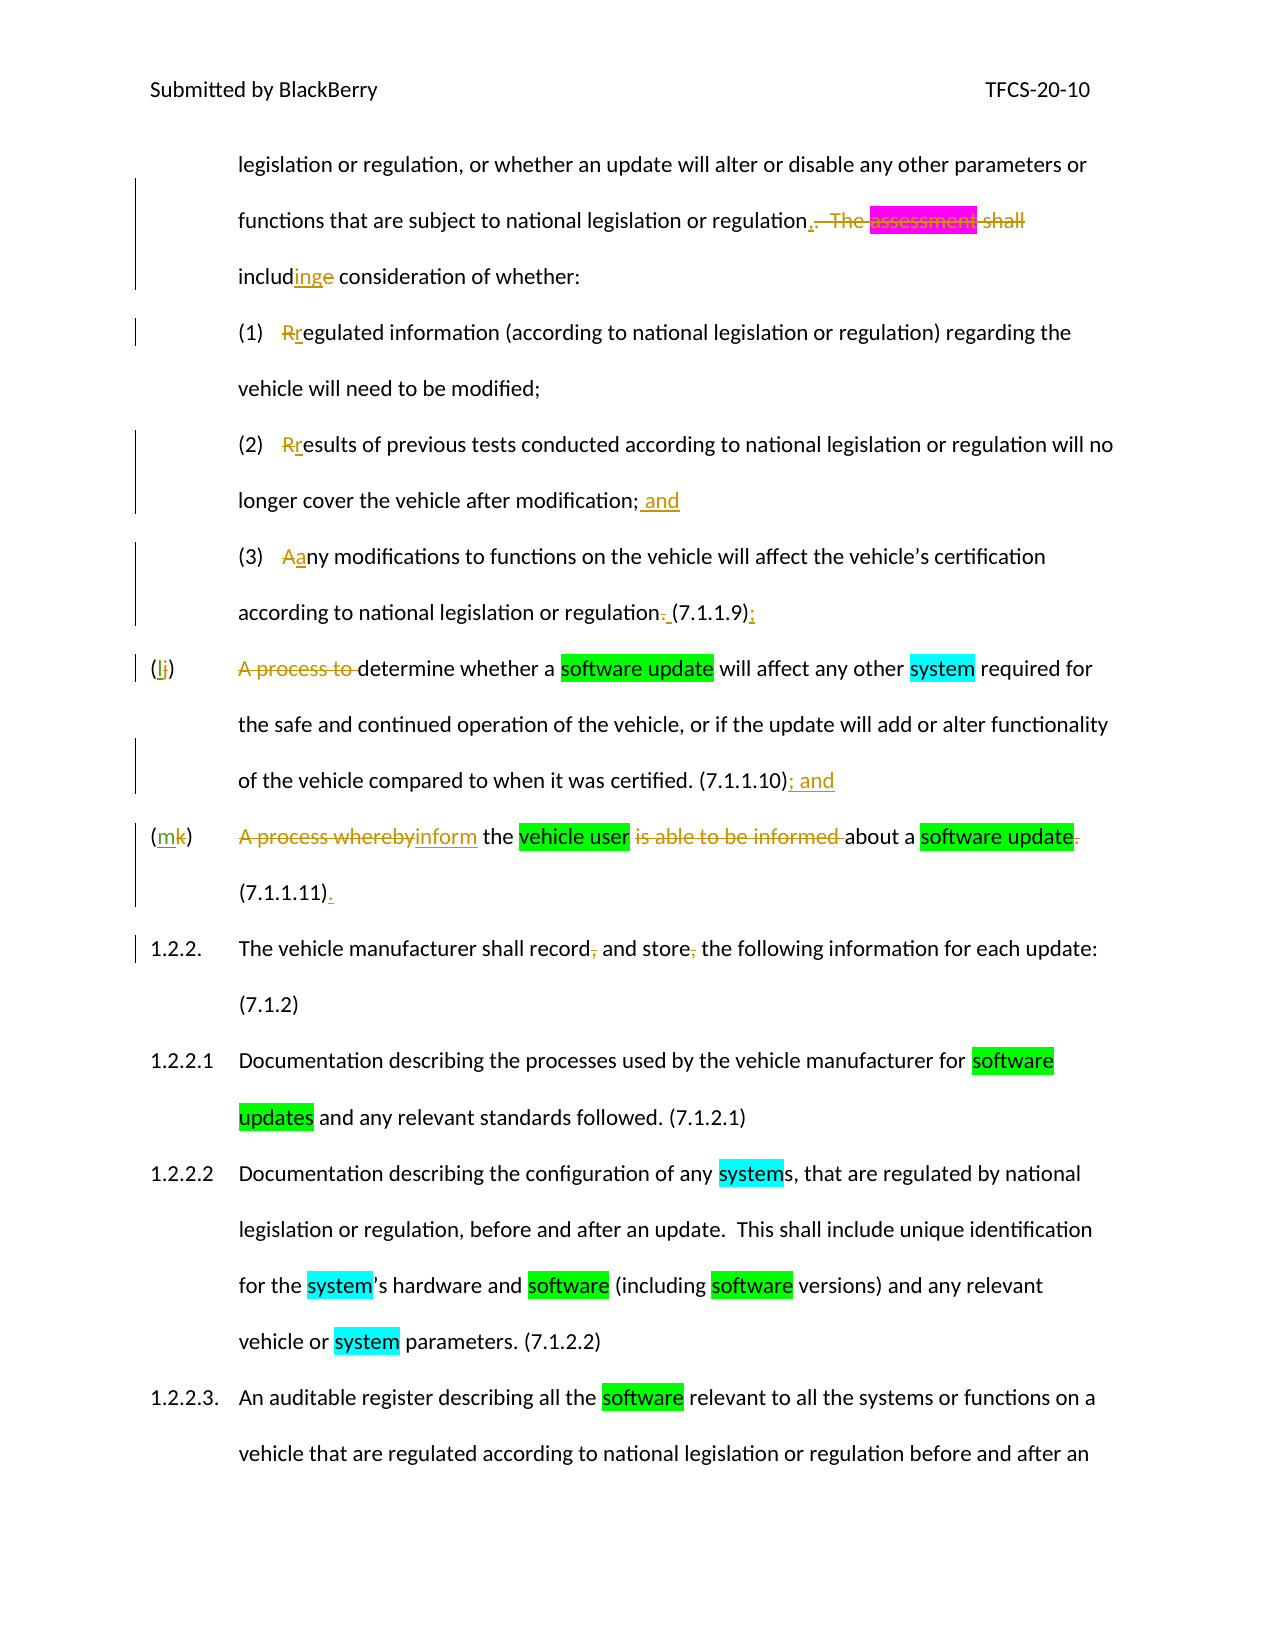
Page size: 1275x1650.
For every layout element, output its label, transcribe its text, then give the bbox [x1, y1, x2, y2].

text 1.2.2.1 Documentation describing the processes used by the vehicle manufacturer for software updates and any relevant standards followed. (7.1.2.1) [150, 1047, 1105, 1131]
text (2) esults of previous tests conducted according to national legislation or regulation will no longer cover the vehicle after modification; [150, 430, 1125, 514]
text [150, 150, 1125, 290]
text () determine whether a software update will affect any other system required for the safe and continued operation of the vehicle, or if the update will add or alter functionality of the vehicle compared to when it was certified. (7.1.1.10) [150, 654, 1125, 794]
text 1.2.2.2 Documentation describing the configuration of any systems, that are regulated by national legislation or regulation, before and after an update. This shall include unique identification for the system’s hardware and software (including software versions) and any relevant vehicle or system parameters. (7.1.2.2) [150, 1159, 1105, 1355]
text 1.2.2. The vehicle manufacturer shall record and store the following information for each update: (7.1.2) [150, 934, 1105, 1019]
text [150, 1383, 1105, 1467]
text () the vehicle user about a software update (7.1.1.11) [150, 822, 1105, 907]
text (3) ny modifications to functions on the vehicle will affect the vehicle’s certification according to national legislation or regulation(7.1.1.9) [150, 542, 1125, 626]
text (1) egulated information (according to national legislation or regulation) regarding the vehicle will need to be modified; [150, 318, 1125, 402]
